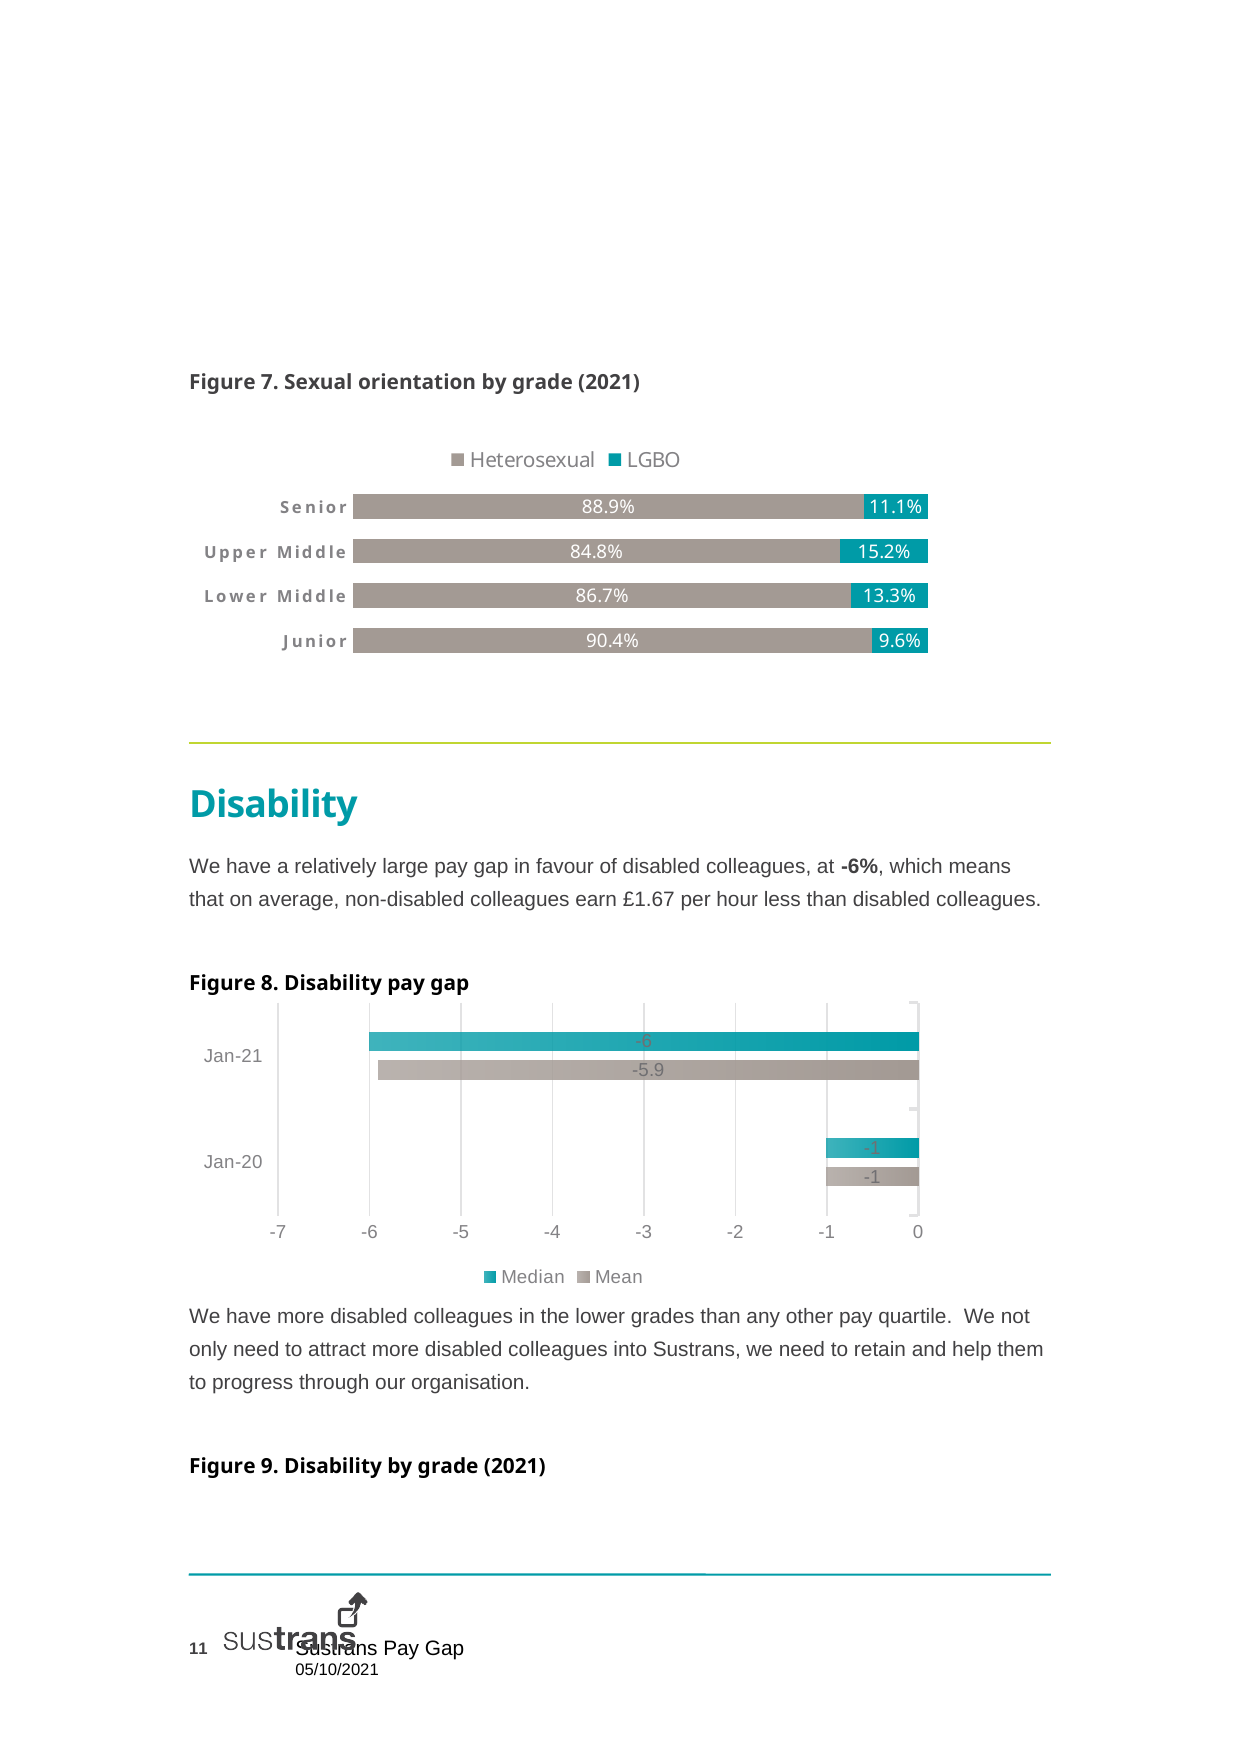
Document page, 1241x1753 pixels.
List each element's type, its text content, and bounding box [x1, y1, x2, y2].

text We have a relatively large pay gap in favour of disabled colleagues, at -6%, which means that on average, non-disabled colleagues earn £1.67 per hour less than disabled colleagues. [189, 844, 1051, 911]
text Figure 7. Sexual orientation by grade (2021) [189, 362, 1051, 395]
picture [207, 1579, 385, 1654]
text Figure 9. Disability by grade (2021) [189, 1451, 1051, 1480]
text We have more disabled colleagues in the lower grades than any other pay quartile. We not only need to attract more disabled colleagues into Sustrans, we need to retain and help them to progress through our organisation. [189, 1294, 1051, 1394]
subtitle Disability [189, 744, 1051, 828]
text Figure 8. Disability pay gap [189, 968, 1051, 997]
